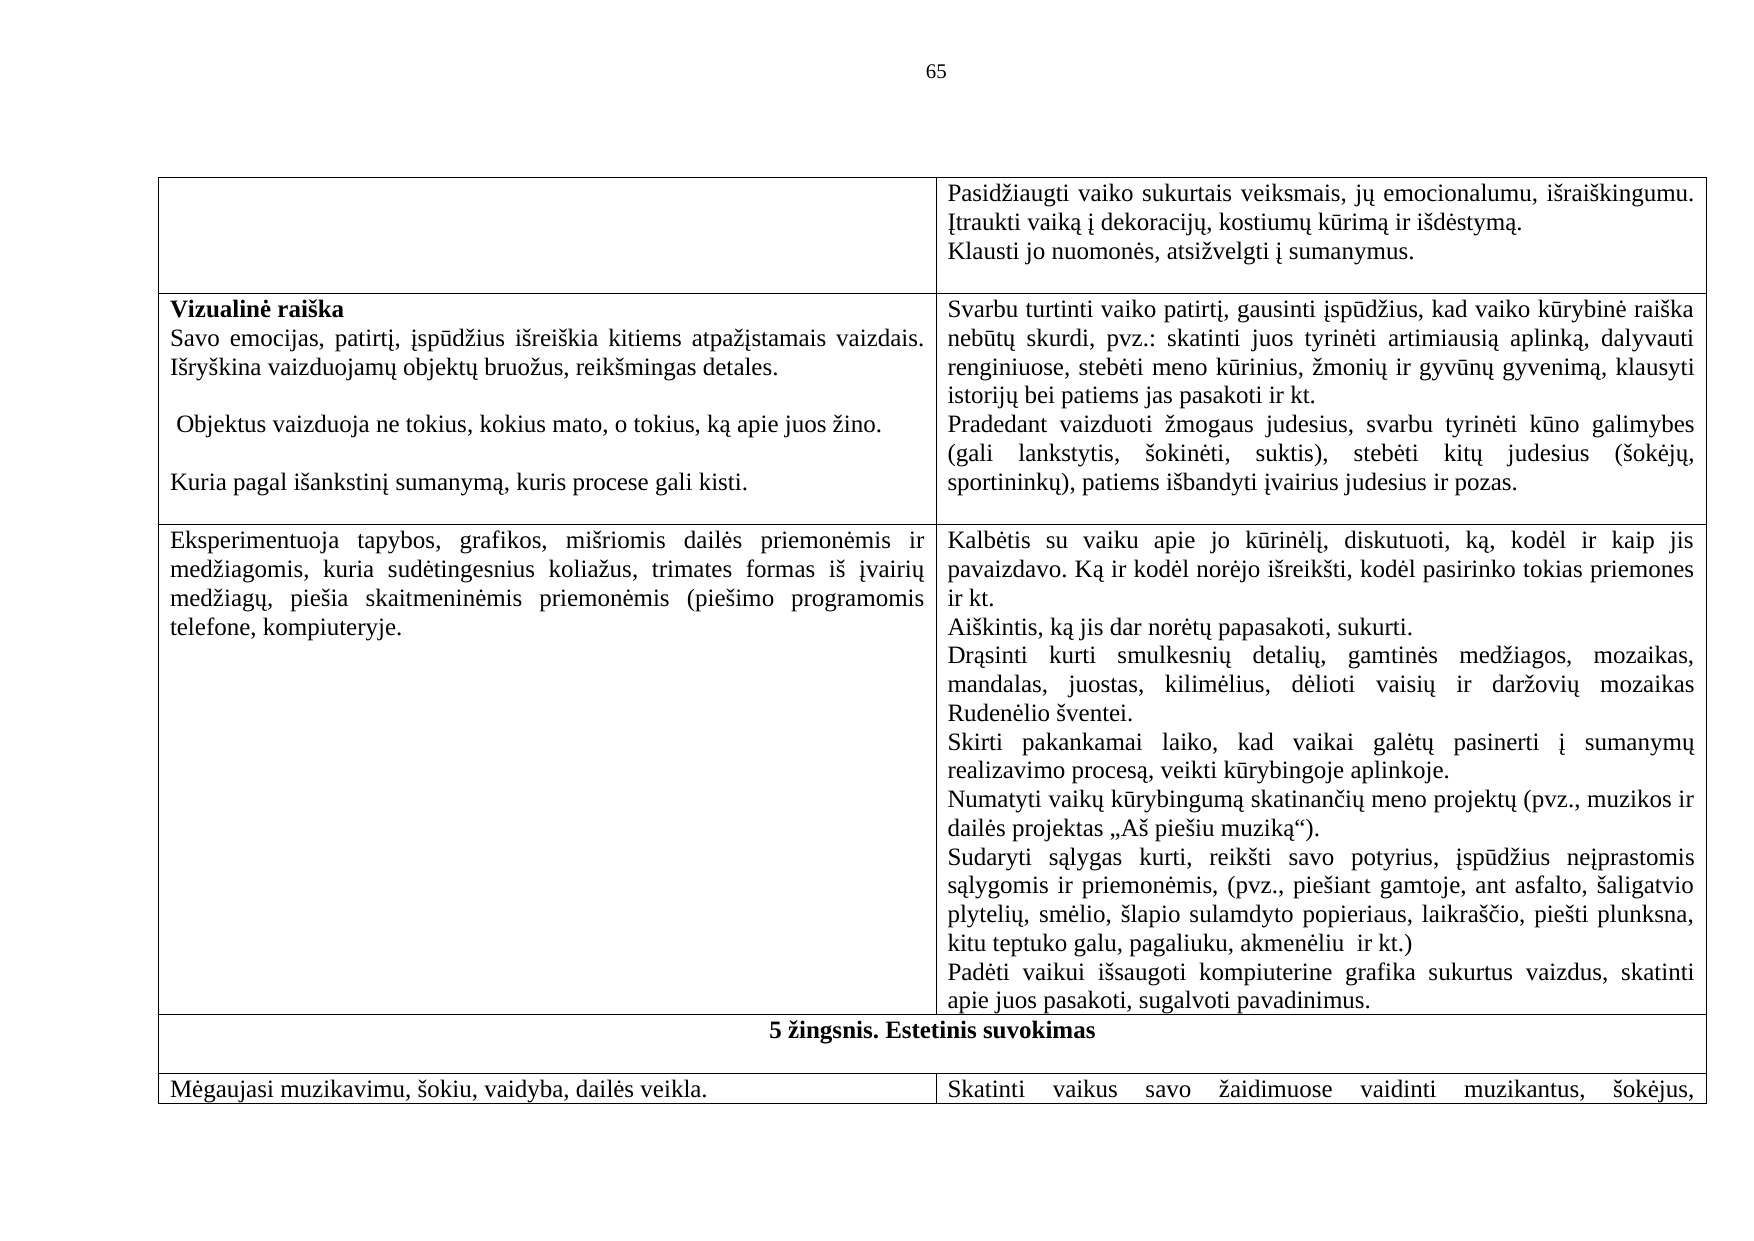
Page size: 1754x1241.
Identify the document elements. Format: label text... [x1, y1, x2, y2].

table_cell Svarbu turtinti vaiko patirtį, gausinti įspūdžius, kad vaiko kūrybinė raiška nebūtų skurdi, pvz.: skatinti juos tyrinėti artimiausią aplinką, dalyvauti renginiuose, stebėti meno kūrinius, žmonių ir gyvūnų gyvenimą, klausyti istorijų bei patiems jas pasakoti ir kt. Pradedant vaizduoti žmogaus judesius, svarbu tyrinėti kūno galimybes (gali lankstytis, šokinėti, suktis), stebėti kitų judesius (šokėjų, sportininkų), patiems išbandyti įvairius judesius ir pozas. [937, 294, 1706, 524]
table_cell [159, 1074, 936, 1102]
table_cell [159, 178, 936, 293]
table_cell Kalbėtis su vaiku apie jo kūrinėlį, diskutuoti, ką, kodėl ir kaip jis pavaizdavo. Ką ir kodėl norėjo išreikšti, kodėl pasirinko tokias priemones ir kt. Aiškintis, ką jis dar norėtų papasakoti, sukurti. Drąsinti kurti smulkesnių detalių, gamtinės medžiagos, mozaikas, mandalas, juostas, kilimėlius, dėlioti vaisių ir daržovių mozaikas Rudenėlio šventei. Skirti pakankamai laiko, kad vaikai galėtų pasinerti į sumanymų realizavimo procesą, veikti kūrybingoje aplinkoje. Numatyti vaikų kūrybingumą skatinančių meno projektų (pvz., muzikos ir dailės projektas „Aš piešiu muziką“). Sudaryti sąlygas kurti, reikšti savo potyrius, įspūdžius neįprastomis sąlygomis ir priemonėmis, (pvz., piešiant gamtoje, ant asfalto, šaligatvio plytelių, smėlio, šlapio sulamdyto popieriaus, laikraščio, piešti plunksna, kitu teptuko galu, pagaliuku, akmenėliu ir kt.) Padėti vaikui išsaugoti kompiuterine grafika sukurtus vaizdus, skatinti apie juos pasakoti, sugalvoti pavadinimus. [937, 525, 1706, 1014]
table_cell 5 žingsnis. Estetinis suvokimas [159, 1015, 1706, 1073]
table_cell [937, 178, 1706, 293]
table_cell Vizualinė raiška Savo emocijas, patirtį, įspūdžius išreiškia kitiems atpažįstamais vaizdais. Išryškina vaizduojamų objektų bruožus, reikšmingas detales. Objektus vaizduoja ne tokius, kokius mato, o tokius, ką apie juos žino. Kuria pagal išankstinį sumanymą, kuris procese gali kisti. [159, 294, 936, 524]
table_cell Eksperimentuoja tapybos, grafikos, mišriomis dailės priemonėmis ir medžiagomis, kuria sudėtingesnius koliažus, trimates formas iš įvairių medžiagų, piešia skaitmeninėmis priemonėmis (piešimo programomis telefone, kompiuteryje. [159, 525, 936, 1014]
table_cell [937, 1074, 1706, 1102]
